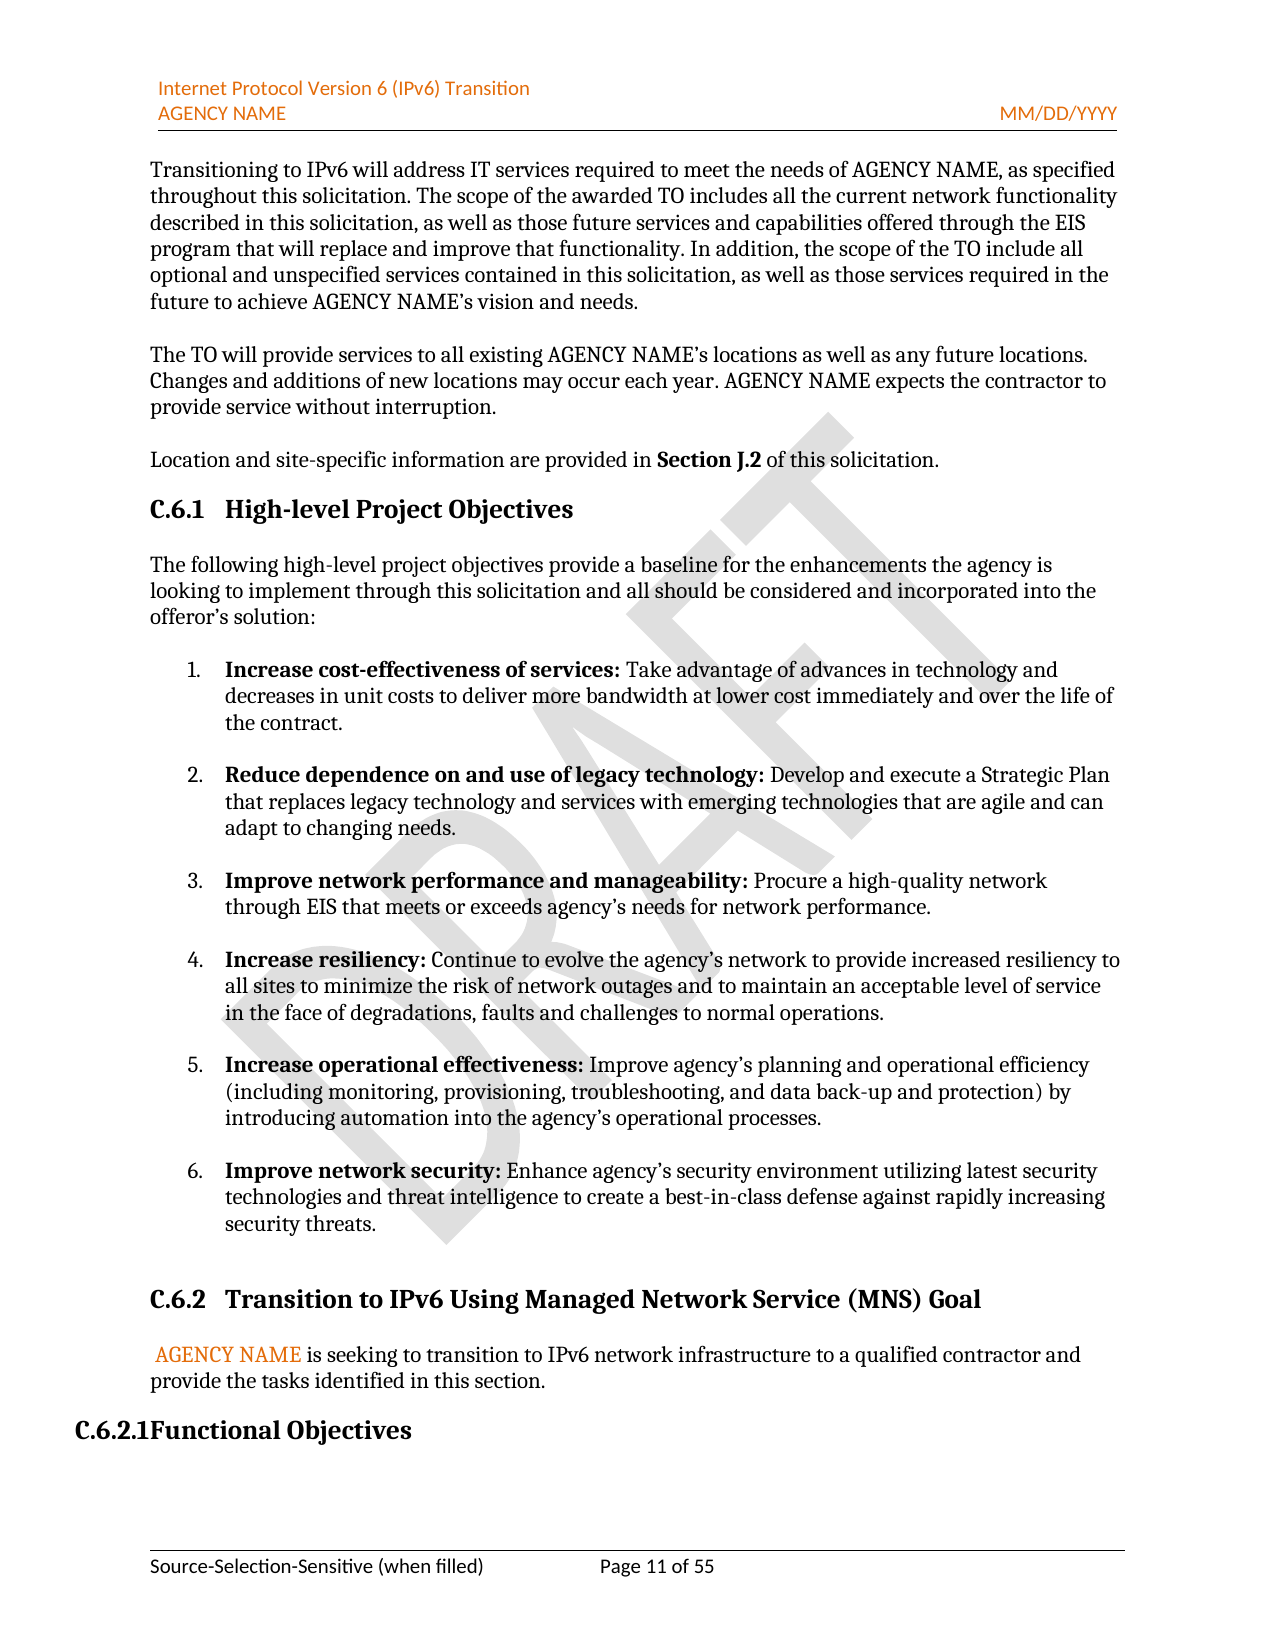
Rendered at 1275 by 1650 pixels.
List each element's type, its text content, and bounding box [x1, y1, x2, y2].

list Improve network performance and manageability: Procure a high-quality network through EIS that meets or exceeds agency’s needs for network performance. [187, 868, 1125, 920]
subtitle Functional Objectives [75, 1415, 1125, 1446]
text AGENCY NAME is seeking to transition to IPv6 network infrastructure to a qualified contractor and provide the tasks identified in this section. [150, 1341, 1125, 1394]
list Increase cost-effectiveness of services: Take advantage of advances in technology and decreases in unit costs to deliver more bandwidth at lower cost immediately and over the life of the contract. [187, 657, 1125, 736]
list Reduce dependence on and use of legacy technology: Develop and execute a Strategic Plan that replaces legacy technology and services with emerging technologies that are agile and can adapt to changing needs. [187, 762, 1125, 841]
text The following high-level project objectives provide a baseline for the enhancements the agency is looking to implement through this solicitation and all should be considered and incorporated into the offeror’s solution: [150, 551, 1125, 631]
subtitle Transition to IPv6 Using Managed Network Service (MNS) Goal [150, 1284, 1125, 1315]
subtitle High-level Project Objectives [150, 494, 1125, 525]
list Increase operational effectiveness: Improve agency’s planning and operational efficiency (including monitoring, provisioning, troubleshooting, and data back-up and protection) by introducing automation into the agency’s operational processes. [187, 1052, 1125, 1131]
list Increase resiliency: Continue to evolve the agency’s network to provide increased resiliency to all sites to minimize the risk of network outages and to maintain an acceptable level of service in the face of degradations, faults and challenges to normal operations. [187, 947, 1125, 1026]
text The TO will provide services to all existing AGENCY NAME’s locations as well as any future locations. Changes and additions of new locations may occur each year. AGENCY NAME expects the contractor to provide service without interruption. [150, 341, 1125, 420]
list Improve network security: Enhance agency’s security environment utilizing latest security technologies and threat intelligence to create a best-in-class defense against rapidly increasing security threats. [187, 1158, 1125, 1237]
text Transitioning to IPv6 will address IT services required to meet the needs of AGENCY NAME, as specified throughout this solicitation. The scope of the awarded TO includes all the current network functionality described in this solicitation, as well as those future services and capabilities offered through the EIS program that will replace and improve that functionality. In addition, the scope of the TO include all optional and unspecified services contained in this solicitation, as well as those services required in the future to achieve AGENCY NAME’s vision and needs. [150, 157, 1125, 315]
text Location and site-specific information are provided in Section J.2 of this solicitation. [150, 447, 1125, 473]
